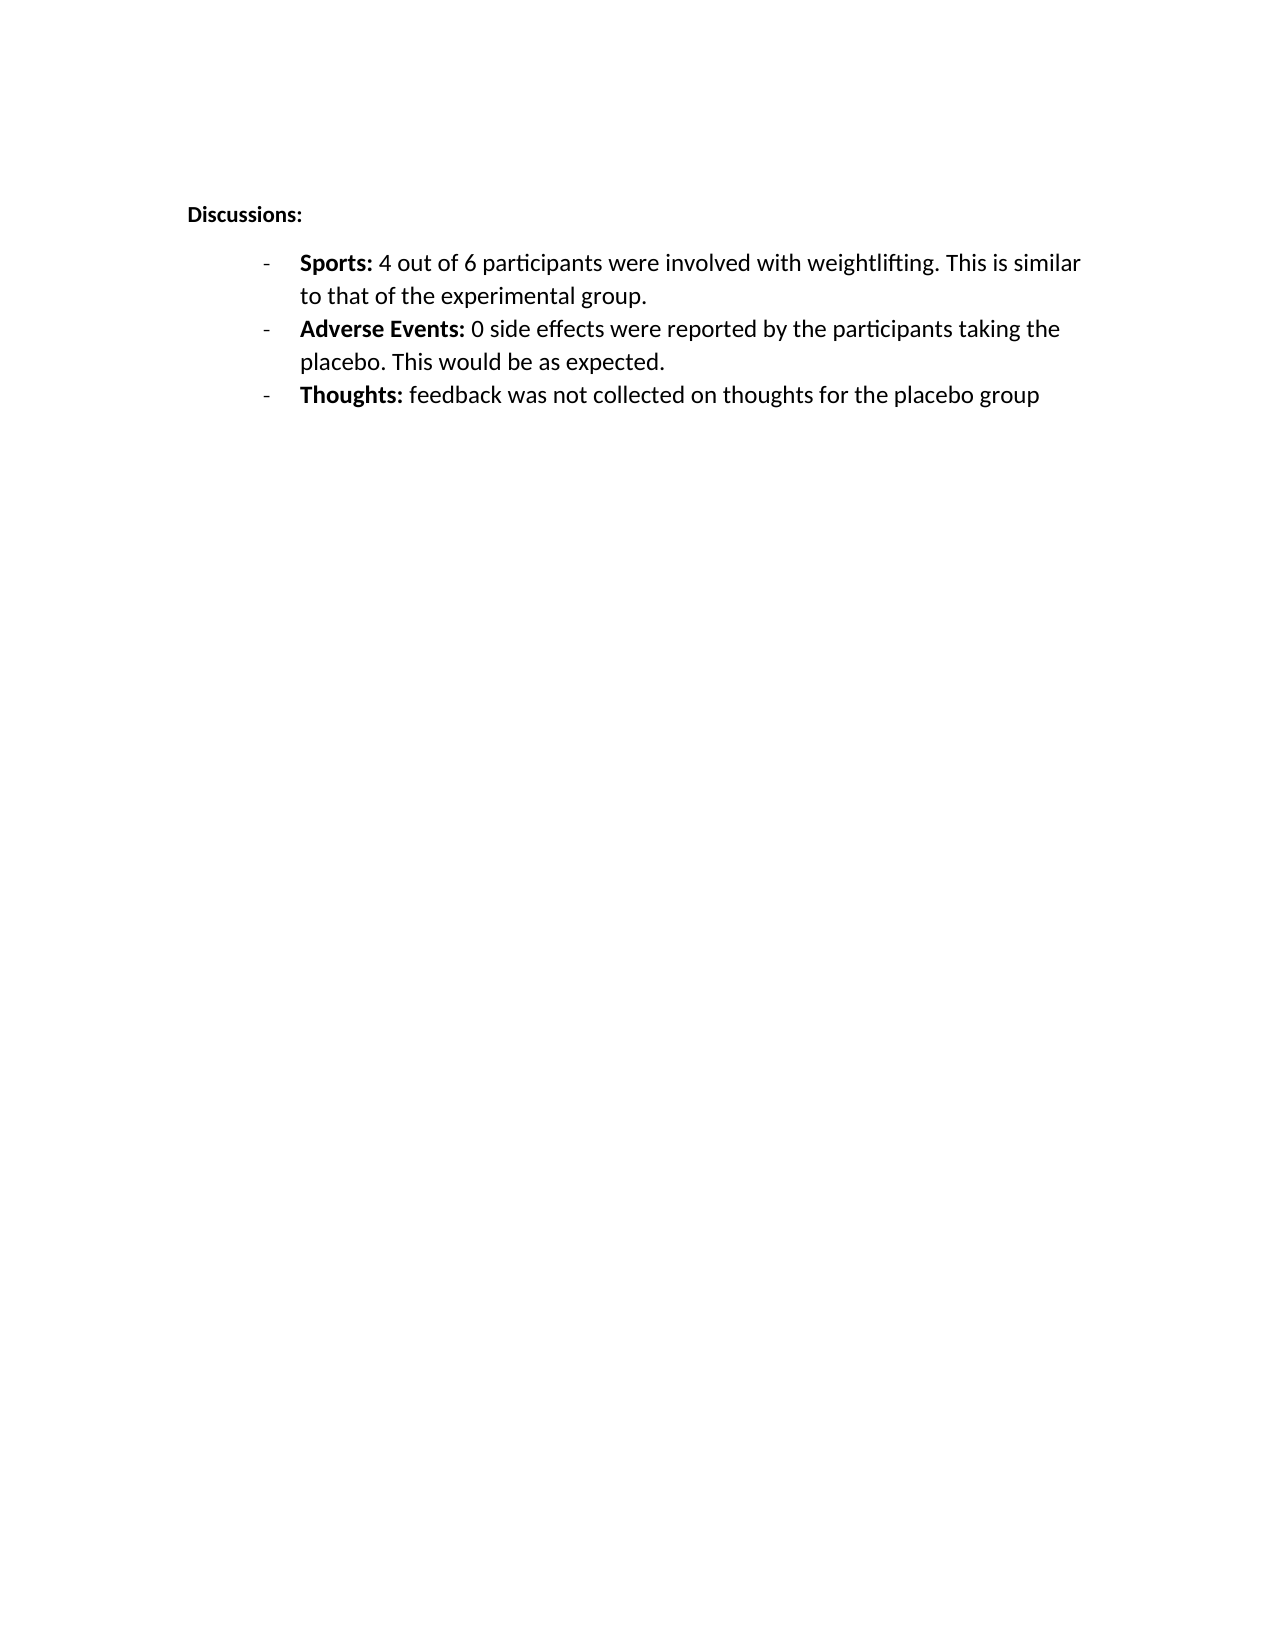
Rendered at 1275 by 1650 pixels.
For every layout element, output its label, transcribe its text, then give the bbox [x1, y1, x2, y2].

text Discussions: [187, 200, 1087, 228]
list Thoughts: feedback was not collected on thoughts for the placebo group [262, 379, 1087, 409]
list Sports: 4 out of 6 participants were involved with weightlifting. This is similar to that of the experimental group. [262, 247, 1087, 311]
list Adverse Events: 0 side effects were reported by the participants taking the placebo. This would be as expected. [262, 313, 1087, 377]
